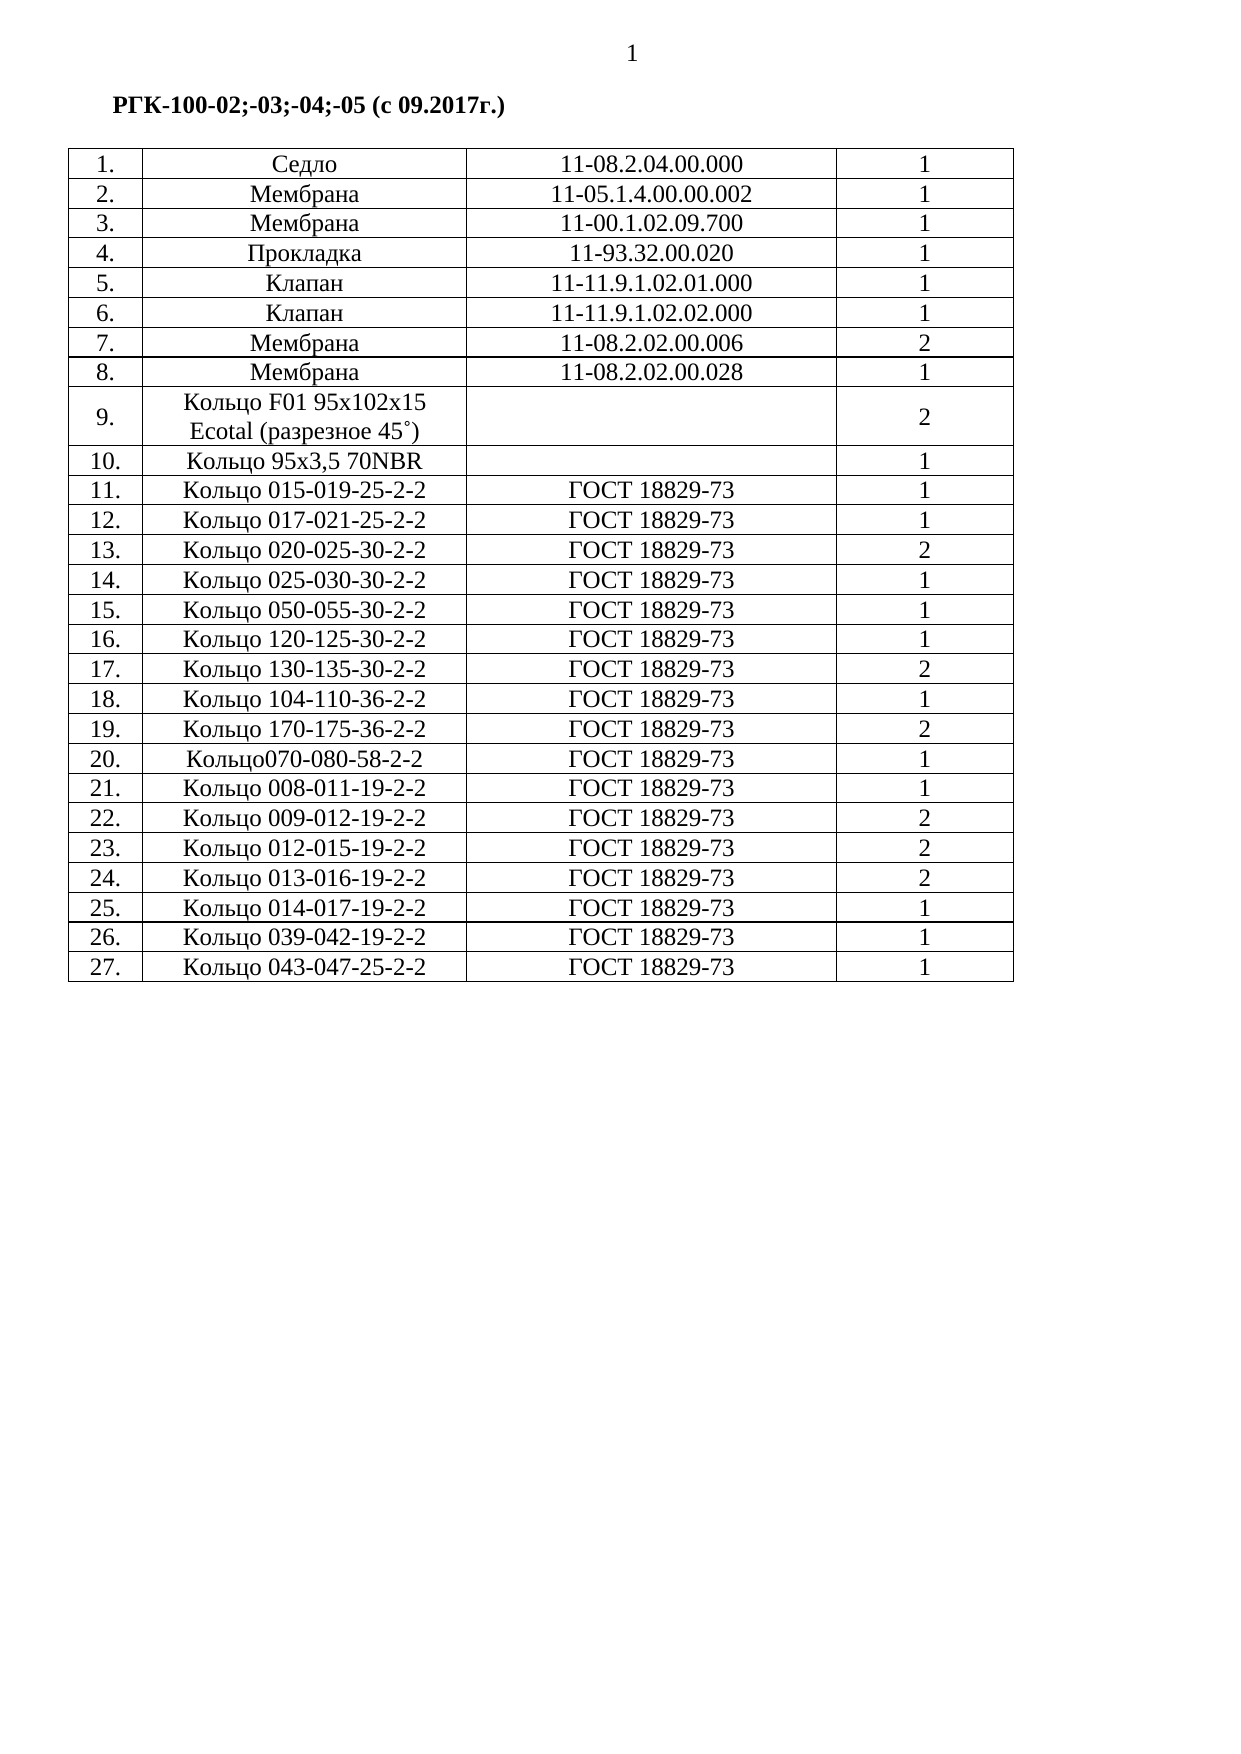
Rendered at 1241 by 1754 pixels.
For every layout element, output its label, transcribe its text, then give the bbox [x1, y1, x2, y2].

table_cell 3. [69, 209, 142, 237]
table_cell Кольцо 025-030-30-2-2 [143, 565, 466, 594]
table_cell 26. [69, 923, 142, 951]
table_cell 1 [837, 446, 1013, 474]
table_cell Кольцо 017-021-25-2-2 [143, 505, 466, 534]
table_cell [467, 387, 836, 445]
table_cell 2 [837, 387, 1013, 445]
table_cell [467, 446, 836, 474]
table_header Седло [143, 149, 466, 178]
table_cell 19. [69, 714, 142, 743]
table_cell 1 [837, 298, 1013, 327]
table_cell 2 [837, 714, 1013, 743]
table_cell 23. [69, 833, 142, 862]
table_cell ГОСТ 18829-73 [467, 863, 836, 892]
table_cell 25. [69, 893, 142, 921]
table_cell 1 [837, 209, 1013, 237]
table_cell Кольцо 104-110-36-2-2 [143, 684, 466, 713]
table_cell 11-08.2.02.00.028 [467, 358, 836, 386]
table_cell ГОСТ 18829-73 [467, 565, 836, 594]
table_cell ГОСТ 18829-73 [467, 952, 836, 981]
table_cell 1 [837, 476, 1013, 504]
table_cell Кольцо 170-175-36-2-2 [143, 714, 466, 743]
table_cell Мембрана [143, 328, 466, 356]
table_cell Кольцо 050-055-30-2-2 [143, 595, 466, 623]
table_cell 17. [69, 654, 142, 683]
table_cell 22. [69, 803, 142, 832]
table_cell Кольцо070-080-58-2-2 [143, 744, 466, 772]
table_cell ГОСТ 18829-73 [467, 774, 836, 802]
table_cell 18. [69, 684, 142, 713]
table_cell ГОСТ 18829-73 [467, 684, 836, 713]
table_cell 1 [837, 893, 1013, 921]
table_cell 11-93.32.00.020 [467, 238, 836, 267]
table_cell 11-11.9.1.02.02.000 [467, 298, 836, 327]
table_cell 13. [69, 535, 142, 564]
table_cell 5. [69, 268, 142, 297]
table_cell ГОСТ 18829-73 [467, 476, 836, 504]
table_cell Кольцо 012-015-19-2-2 [143, 833, 466, 862]
table_cell ГОСТ 18829-73 [467, 833, 836, 862]
table_cell 1 [837, 923, 1013, 951]
table_cell 2. [69, 179, 142, 207]
table_cell ГОСТ 18829-73 [467, 654, 836, 683]
table_cell 8. [69, 358, 142, 386]
table_cell 11-05.1.4.00.00.002 [467, 179, 836, 207]
table_cell 1 [837, 268, 1013, 297]
table_cell 15. [69, 595, 142, 623]
table_cell 20. [69, 744, 142, 772]
table_cell Кольцо 039-042-19-2-2 [143, 923, 466, 951]
table_cell 11-08.2.02.00.006 [467, 328, 836, 356]
table_cell 2 [837, 833, 1013, 862]
table_cell 1 [837, 238, 1013, 267]
table_cell Кольцо 120-125-30-2-2 [143, 625, 466, 653]
table_cell Прокладка [143, 238, 466, 267]
table_cell 1 [837, 744, 1013, 772]
table_cell 2 [837, 803, 1013, 832]
table_cell 1 [837, 179, 1013, 207]
table_cell 1 [837, 625, 1013, 653]
table_cell Кольцо 020-025-30-2-2 [143, 535, 466, 564]
table_cell 9. [69, 387, 142, 445]
table_header 1. [69, 149, 142, 178]
table_cell ГОСТ 18829-73 [467, 505, 836, 534]
table_cell 11-00.1.02.09.700 [467, 209, 836, 237]
table_cell 1 [837, 505, 1013, 534]
table_cell 27. [69, 952, 142, 981]
table_cell 11-11.9.1.02.01.000 [467, 268, 836, 297]
table_cell 2 [837, 328, 1013, 356]
table_cell ГОСТ 18829-73 [467, 714, 836, 743]
table_cell 4. [69, 238, 142, 267]
table_cell 2 [837, 863, 1013, 892]
table_cell 21. [69, 774, 142, 802]
table_cell ГОСТ 18829-73 [467, 535, 836, 564]
table_cell Кольцо 130-135-30-2-2 [143, 654, 466, 683]
table_cell Кольцо F01 95х102х15 Ecotal (разрезное 45˚) [143, 387, 466, 445]
table_cell Мембрана [143, 179, 466, 207]
table_cell 6. [69, 298, 142, 327]
table_cell ГОСТ 18829-73 [467, 595, 836, 623]
table_cell 24. [69, 863, 142, 892]
table_cell 1 [837, 595, 1013, 623]
table_cell Мембрана [143, 358, 466, 386]
table_cell Кольцо 014-017-19-2-2 [143, 893, 466, 921]
table_cell Клапан [143, 268, 466, 297]
table_cell 14. [69, 565, 142, 594]
table_cell 1 [837, 774, 1013, 802]
table_cell 12. [69, 505, 142, 534]
table_cell Мембрана [143, 209, 466, 237]
table_cell Кольцо 008-011-19-2-2 [143, 774, 466, 802]
table_cell 7. [69, 328, 142, 356]
table_header 1 [837, 149, 1013, 178]
table_cell 1 [837, 684, 1013, 713]
table_cell Кольцо 043-047-25-2-2 [143, 952, 466, 981]
table_cell Кольцо 013-016-19-2-2 [143, 863, 466, 892]
table_cell 2 [837, 654, 1013, 683]
table_cell 1 [837, 952, 1013, 981]
table_cell 16. [69, 625, 142, 653]
table_cell 1 [837, 358, 1013, 386]
table_cell ГОСТ 18829-73 [467, 744, 836, 772]
table_cell ГОСТ 18829-73 [467, 923, 836, 951]
table_cell 11. [69, 476, 142, 504]
table_cell Кольцо 95х3,5 70NBR [143, 446, 466, 474]
table_header 11-08.2.04.00.000 [467, 149, 836, 178]
table_cell 2 [837, 535, 1013, 564]
table_cell 1 [837, 565, 1013, 594]
table_cell Кольцо 009-012-19-2-2 [143, 803, 466, 832]
text РГК-100-02;-03;-04;-05 (с 09.2017г.) [112, 90, 1152, 119]
table_cell ГОСТ 18829-73 [467, 625, 836, 653]
table_cell 10. [69, 446, 142, 474]
table_cell ГОСТ 18829-73 [467, 893, 836, 921]
table_cell Клапан [143, 298, 466, 327]
table_cell ГОСТ 18829-73 [467, 803, 836, 832]
table_cell Кольцо 015-019-25-2-2 [143, 476, 466, 504]
